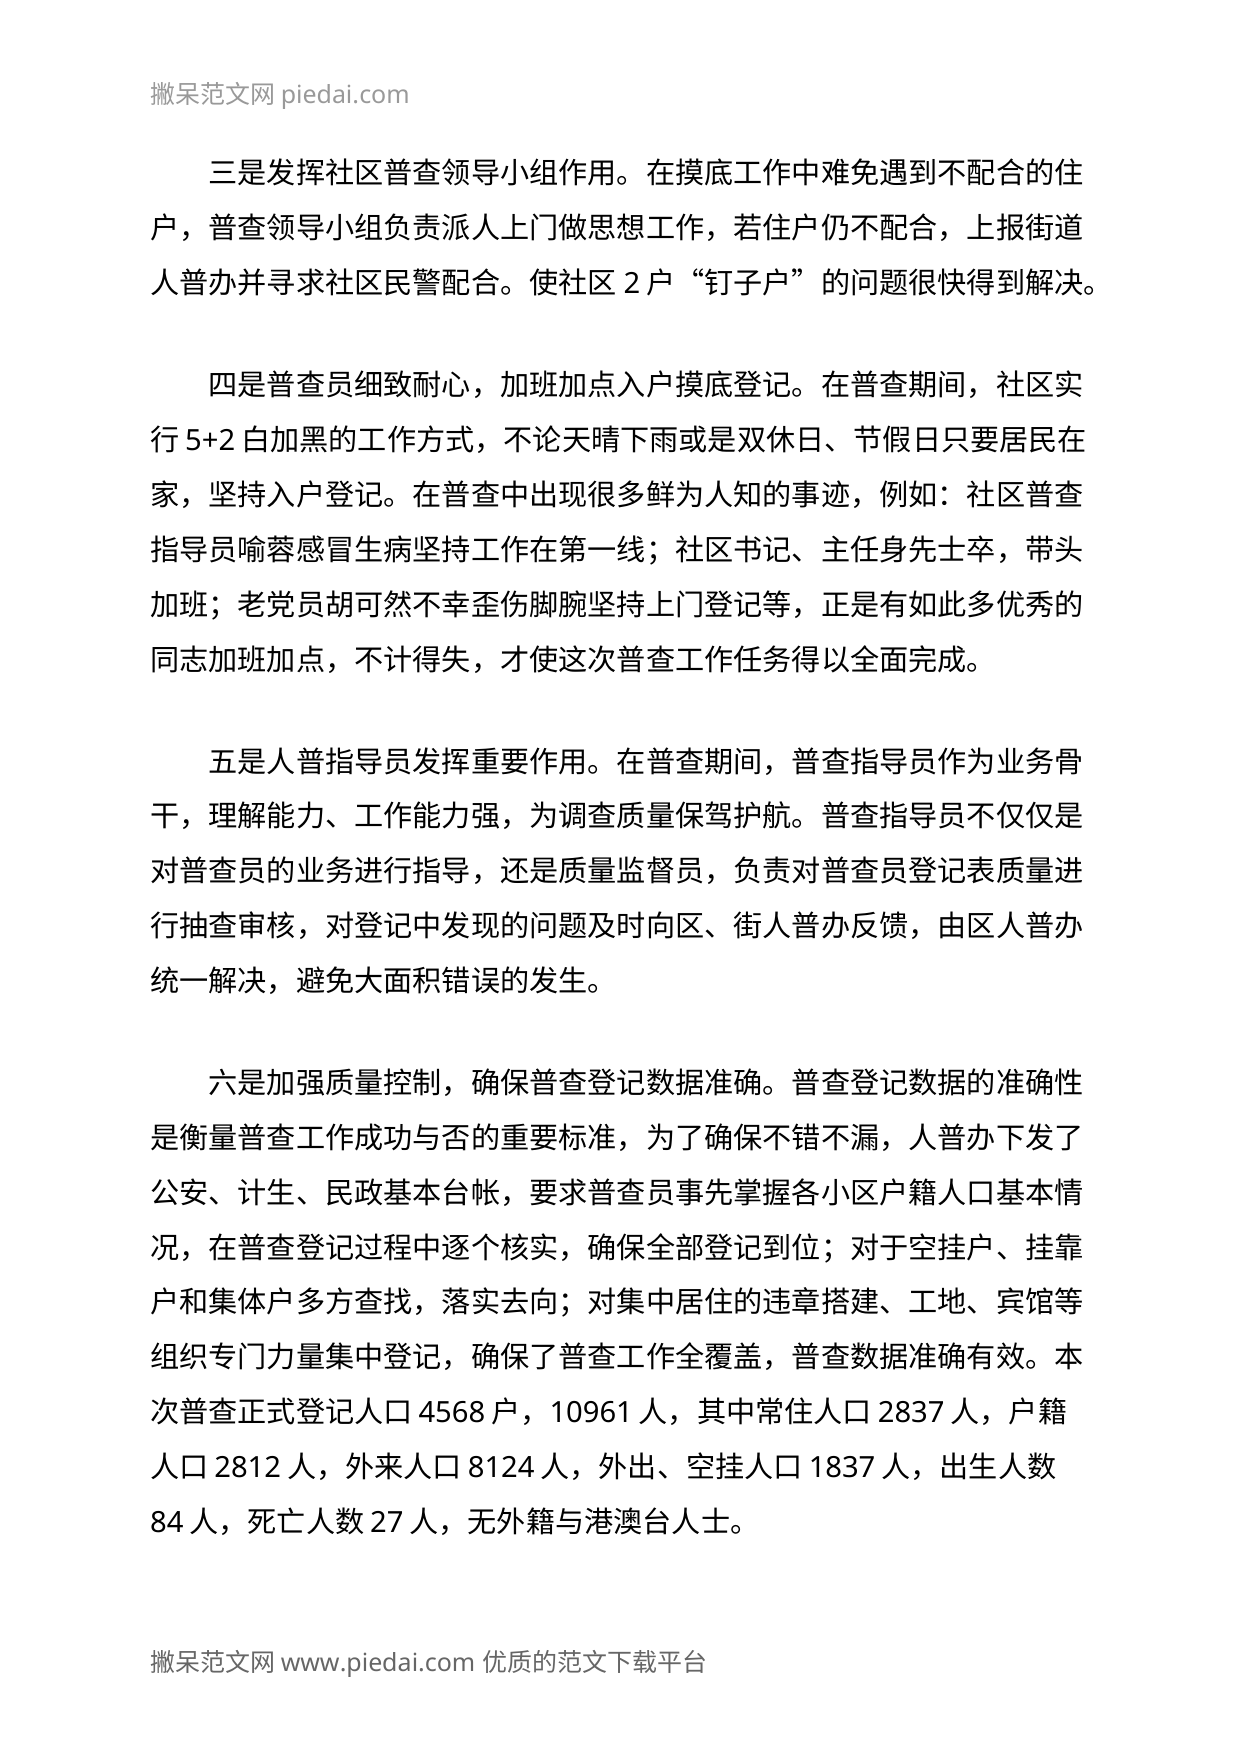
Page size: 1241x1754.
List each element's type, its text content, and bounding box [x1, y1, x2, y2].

text 六是加强质量控制，确保普查登记数据准确。普查登记数据的准确性是衡量普查工作成功与否的重要标准，为了确保不错不漏，人普办下发了公安、计生、民政基本台帐，要求普查员事先掌握各小区户籍人口基本情况，在普查登记过程中逐个核实，确保全部登记到位；对于空挂户、挂靠户和集体户多方查找，落实去向；对集中居住的违章搭建、工地、宾馆等组织专门力量集中登记，确保了普查工作全覆盖，普查数据准确有效。本次普查正式登记人口4568户，10961人，其中常住人口2837人，户籍人口2812人，外来人口8124人，外出、空挂人口1837人，出生人数84人，死亡人数27人，无外籍与港澳台人士。 [150, 1059, 1090, 1541]
text 三是发挥社区普查领导小组作用。在摸底工作中难免遇到不配合的住户，普查领导小组负责派人上门做思想工作，若住户仍不配合，上报街道人普办并寻求社区民警配合。使社区 2户“钉子户”的问题很快得到解决。 [150, 150, 1090, 302]
text 五是人普指导员发挥重要作用。在普查期间，普查指导员作为业务骨干，理解能力、工作能力强，为调查质量保驾护航。普查指导员不仅仅是对普查员的业务进行指导，还是质量监督员，负责对普查员登记表质量进行抽查审核，对登记中发现的问题及时向区、街人普办反馈，由区人普办统一解决，避免大面积错误的发生。 [150, 738, 1090, 1000]
text 四是普查员细致耐心，加班加点入户摸底登记。在普查期间，社区实行5+2白加黑的工作方式，不论天晴下雨或是双休日、节假日只要居民在家，坚持入户登记。在普查中出现很多鲜为人知的事迹，例如：社区普查指导员喻蓉感冒生病坚持工作在第一线；社区书记、主任身先士卒，带头加班；老党员胡可然不幸歪伤脚腕坚持上门登记等，正是有如此多优秀的同志加班加点，不计得失，才使这次普查工作任务得以全面完成。 [150, 362, 1090, 679]
